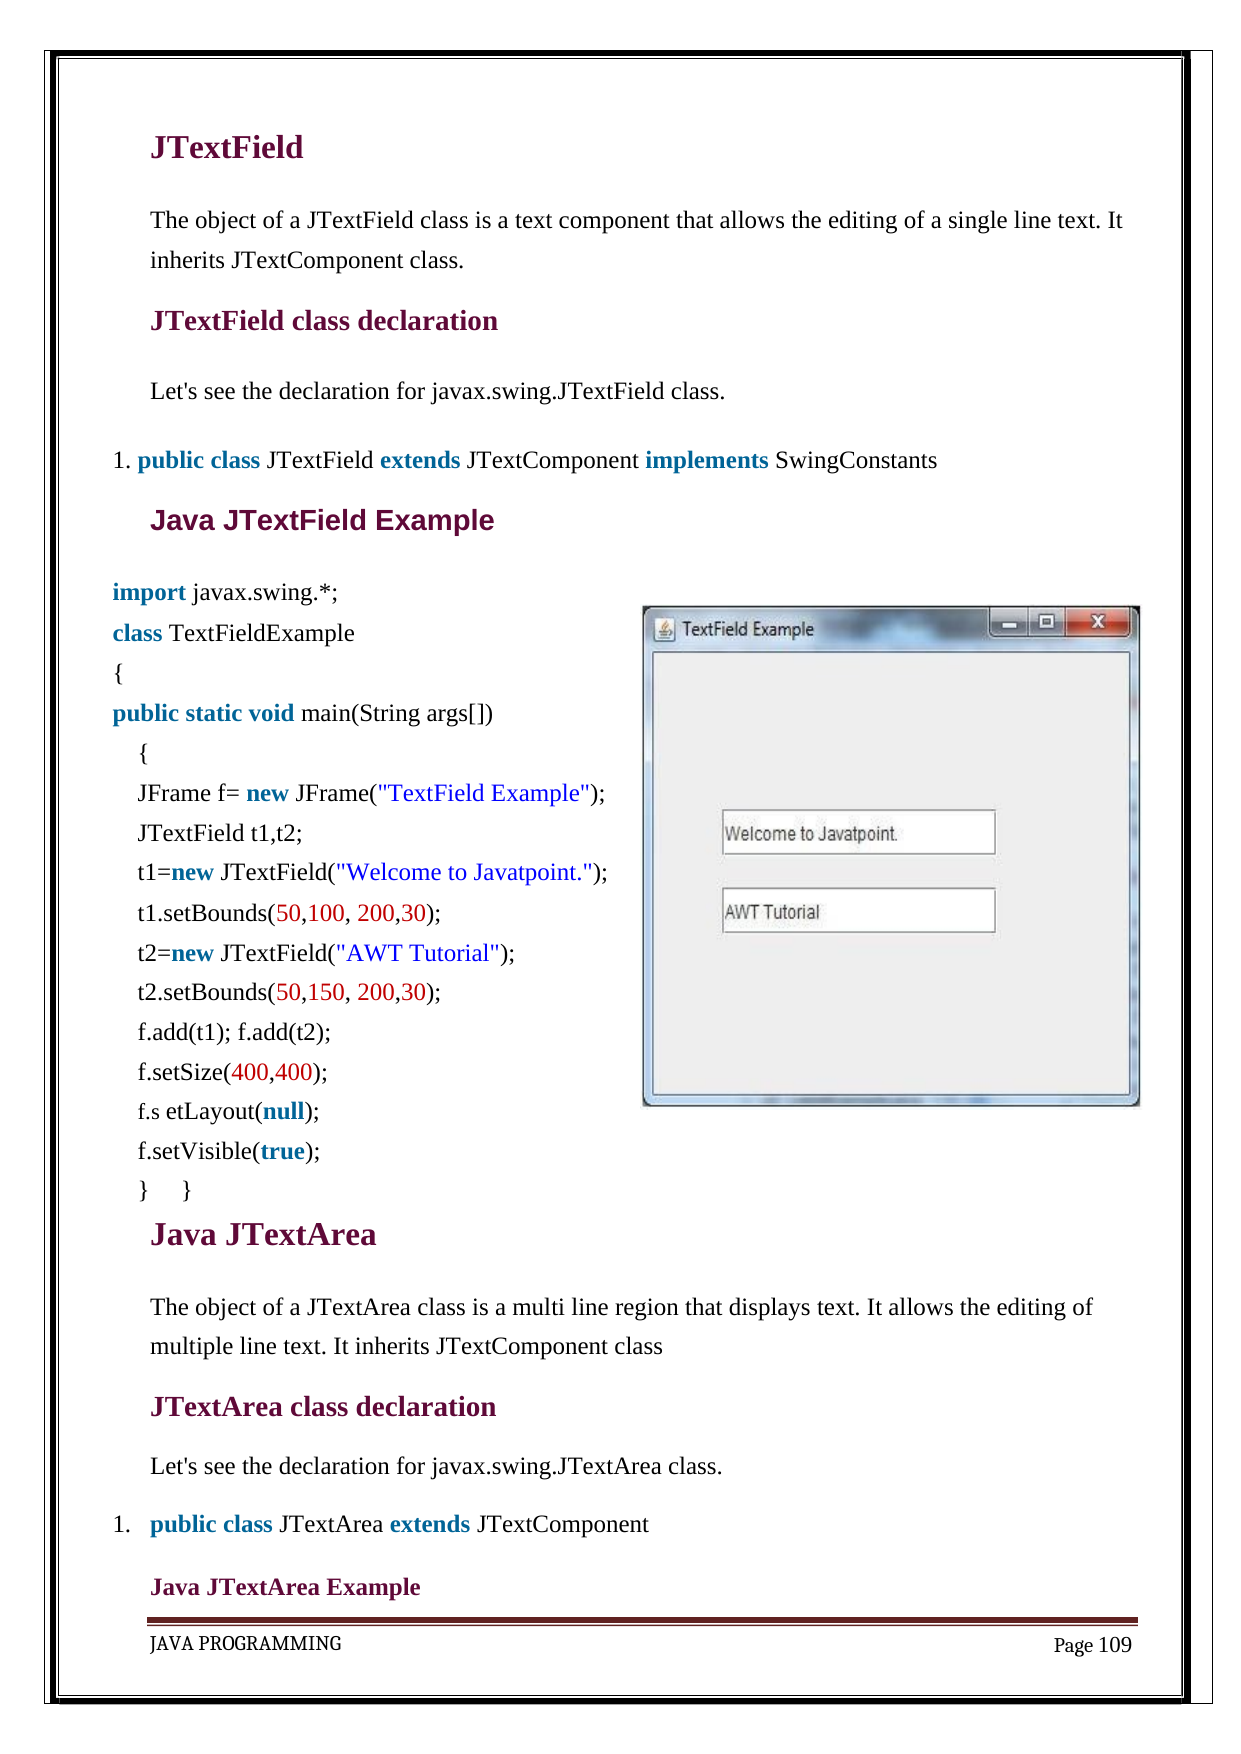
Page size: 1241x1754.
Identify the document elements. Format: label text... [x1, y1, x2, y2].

text } } [137, 1177, 1212, 1204]
list public class JTextArea extends JTextComponent [112, 1509, 1212, 1538]
text The object of a JTextField class is a text component that allows the editing of a single line text. It inherits JTextComponent class. [150, 205, 1128, 273]
text { [137, 738, 1212, 767]
subtitle JTextArea class declaration [150, 1389, 1212, 1423]
text t1=new JTextField("Welcome to Javatpoint."); t1.setBounds(50,100, 200,30); [137, 857, 610, 926]
text f.s etLayout(null); f.setVisible(true); [137, 1096, 322, 1165]
picture [640, 646, 1143, 658]
subtitle JTextField [150, 127, 1212, 165]
text t2=new JTextField("AWT Tutorial"); t2.setBounds(50,150, 200,30); f.add(t1); f.add(t2); f.setSize(400,400); [137, 938, 517, 1085]
picture [640, 686, 1143, 698]
subtitle Java JTextField Example [150, 503, 1212, 537]
subtitle Java JTextArea Example [150, 1572, 1212, 1601]
picture [640, 727, 1143, 738]
text import javax.swing.*; [112, 577, 1212, 606]
text 1. public class JTextField extends JTextComponent implements SwingConstants [112, 445, 1212, 474]
text { [112, 658, 1212, 686]
text class TextFieldExample [112, 618, 1212, 646]
text JFrame f= new JFrame("TextField Example"); JTextField t1,t2; [137, 778, 607, 846]
text Let's see the declaration for javax.swing.JTextArea class. [150, 1451, 1212, 1480]
text The object of a JTextArea class is a multi line region that displays text. It allows the editing of multiple line text. It inherits JTextComponent class [150, 1292, 1095, 1360]
subtitle JTextField class declaration [150, 303, 1212, 336]
text Let's see the declaration for javax.swing.JTextField class. [150, 376, 1212, 405]
subtitle Java JTextArea [150, 1214, 1212, 1252]
picture [640, 606, 1143, 618]
text public static void main(String args[]) [112, 698, 1212, 727]
picture [640, 767, 1143, 1110]
